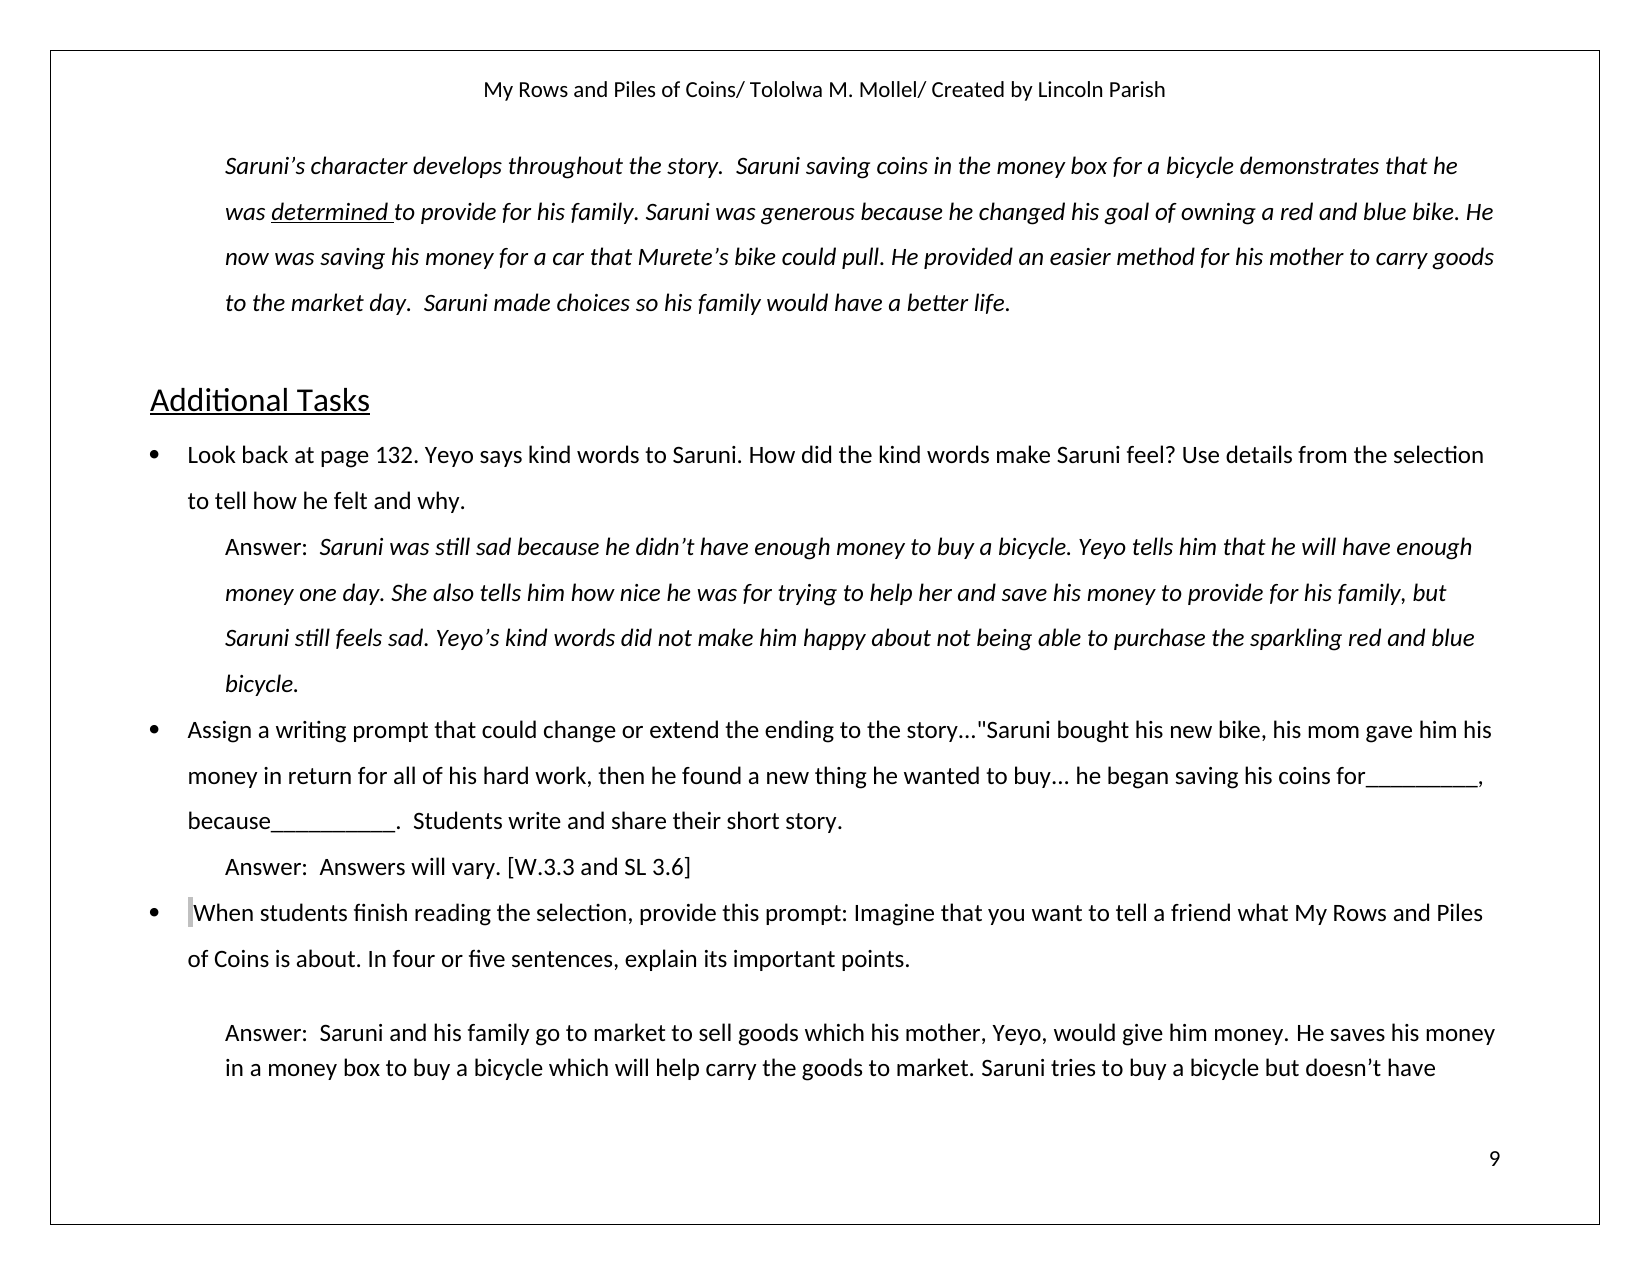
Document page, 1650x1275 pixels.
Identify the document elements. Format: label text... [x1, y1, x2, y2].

text Additional Tasks [150, 379, 1500, 419]
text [225, 1018, 1500, 1083]
text Saruni’s character develops throughout the story. Saruni saving coins in the money box for a bicycle demonstrates that he was determined to provide for his family. Saruni was generous because he changed his goal of owning a red and blue bike. He now was saving his money for a car that Murete’s bike could pull. He provided an easier method for his mother to carry goods to the market day. Saruni made choices so his family would have a better life. [225, 150, 1500, 318]
list Assign a writing prompt that could change or extend the ending to the story..."Saruni bought his new bike, his mom gave him his money in return for all of his hard work, then he found a new thing he wanted to buy... he began saving his coins for_________, because__________. Students write and share their short story. [150, 714, 1500, 836]
list When students finish reading the selection, provide this prompt: Imagine that you want to tell a friend what My Rows and Piles of Coins is about. In four or five sentences, explain its important points. [150, 897, 1500, 973]
list Answer: Saruni was still sad because he didn’t have enough money to buy a bicycle. Yeyo tells him that he will have enough money one day. She also tells him how nice he was for trying to help her and save his money to provide for his family, but Saruni still feels sad. Yeyo’s kind words did not make him happy about not being able to purchase the sparkling red and blue bicycle. [225, 531, 1500, 699]
list Look back at page 132. Yeyo says kind words to Saruni. How did the kind words make Saruni feel? Use details from the selection to tell how he felt and why. [150, 440, 1500, 516]
list Answer: Answers will vary. [W.3.3 and SL 3.6] [187, 851, 1500, 882]
